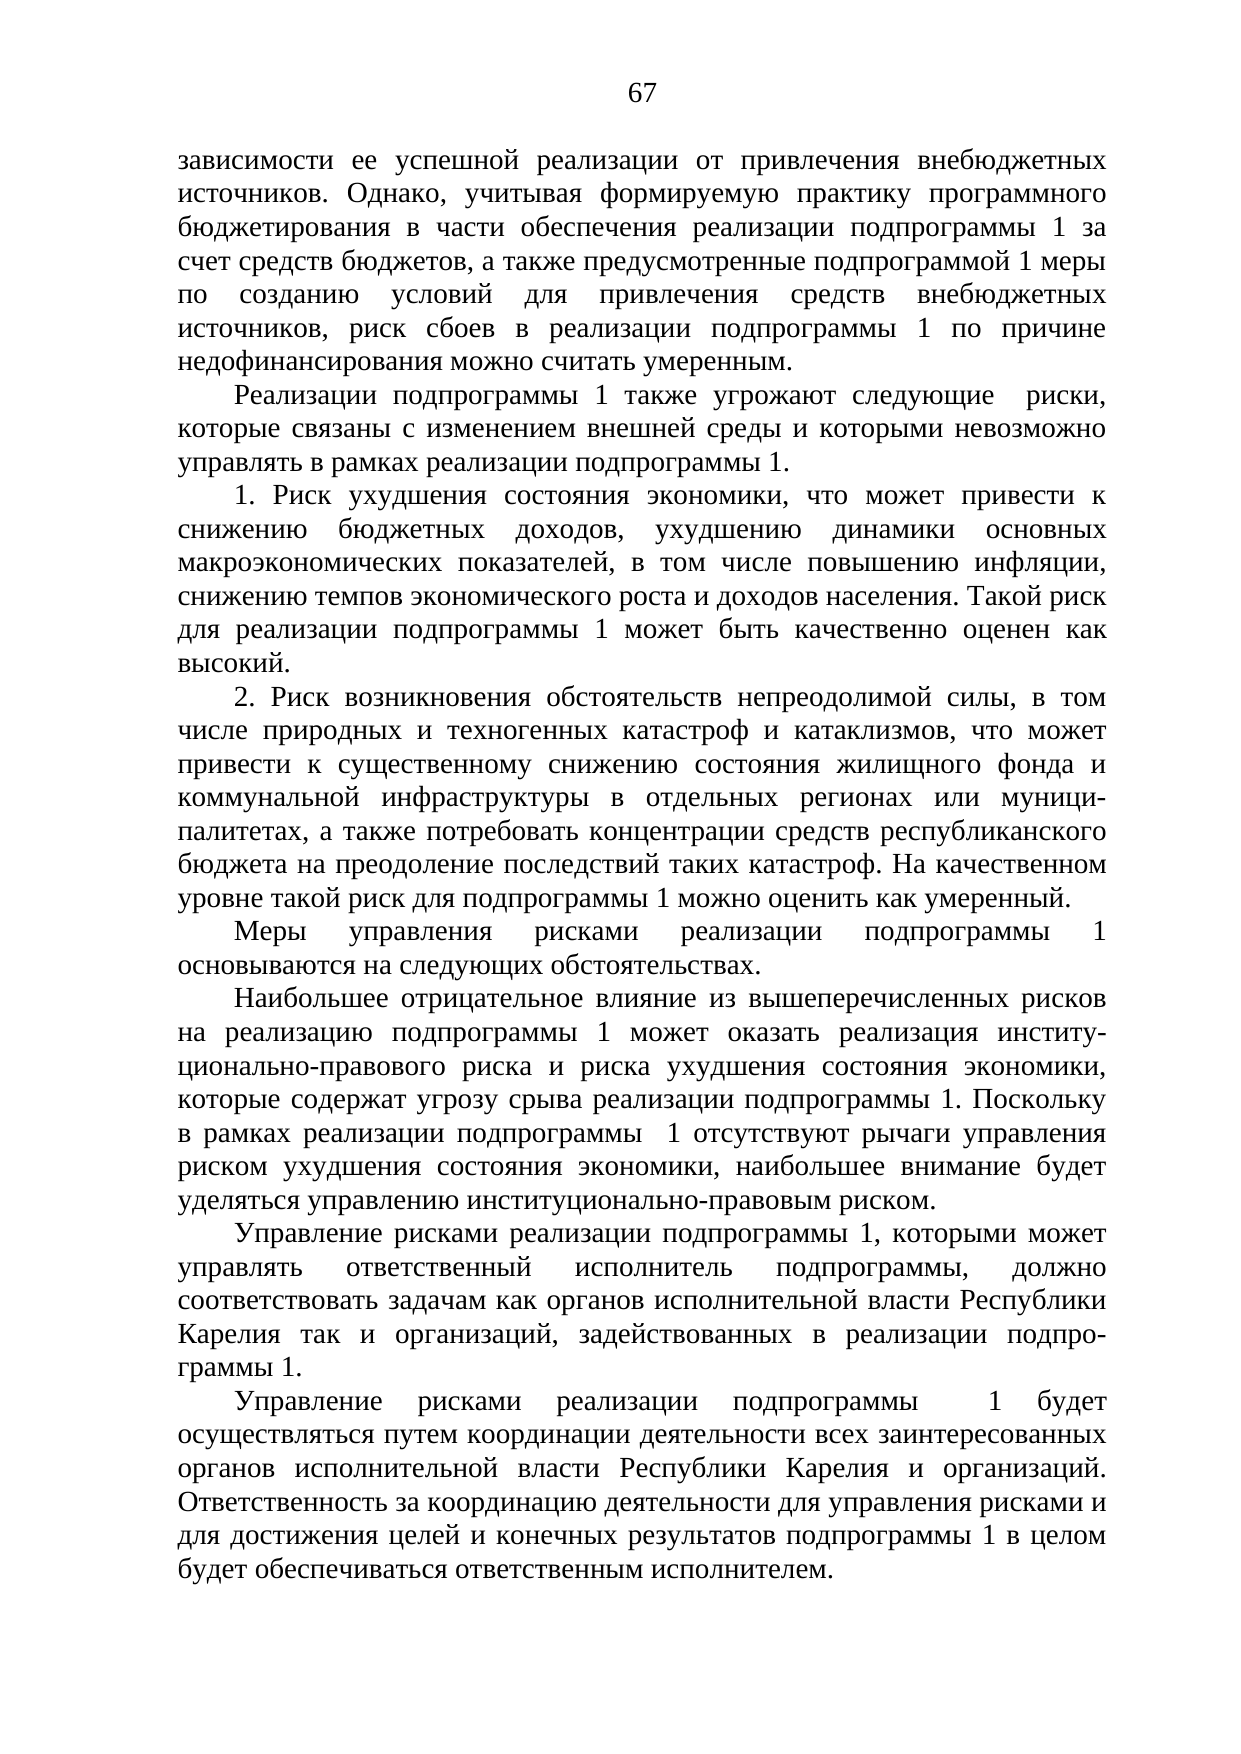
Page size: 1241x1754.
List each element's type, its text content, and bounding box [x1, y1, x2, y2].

text 2. Риск возникновения обстоятельств непреодолимой силы, в том числе природных и техногенных катастроф и катаклизмов, что может привести к существенному снижению состояния жилищного фонда и коммунальной инфраструктуры в отдельных регионах или муници-палитетах, а также потребовать концентрации средств республиканского бюджета на преодоление последствий таких катастроф. На качественном уровне такой риск для подпрограммы 1 можно оценить как умеренный. [177, 679, 1107, 913]
text Меры управления рисками реализации подпрограммы 1 основываются на следующих обстоятельствах. [177, 913, 1107, 981]
text 1. Риск ухудшения состояния экономики, что может привести к снижению бюджетных доходов, ухудшению динамики основных макроэкономических показателей, в том числе повышению инфляции, снижению темпов экономического роста и доходов населения. Такой риск для реализации подпрограммы 1 может быть качественно оценен как высокий. [177, 477, 1107, 679]
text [177, 142, 1107, 377]
text Наибольшее отрицательное влияние из вышеперечисленных рисков на реализацию подпрограммы 1 может оказать реализация институ-ционально-правового риска и риска ухудшения состояния экономики, которые содержат угрозу срыва реализации подпрограммы 1. Поскольку в рамках реализации подпрограммы 1 отсутствуют рычаги управления риском ухудшения состояния экономики, наибольшее внимание будет уделяться управлению институционально-правовым риском. [177, 981, 1107, 1215]
text Управление рисками реализации подпрограммы 1, которыми может управлять ответственный исполнитель подпрограммы, должно соответствовать задачам как органов исполнительной власти Республики Карелия так и организаций, задействованных в реализации подпро-граммы 1. [177, 1215, 1107, 1383]
text Реализации подпрограммы 1 также угрожают следующие риски, которые связаны с изменением внешней среды и которыми невозможно управлять в рамках реализации подпрограммы 1. [177, 377, 1107, 477]
text Управление рисками реализации подпрограммы 1 будет осуществляться путем координации деятельности всех заинтересованных органов исполнительной власти Республики Карелия и организаций. Ответственность за координацию деятельности для управления рисками и для достижения целей и конечных результатов подпрограммы 1 в целом будет обеспечиваться ответственным исполнителем. [177, 1383, 1107, 1584]
